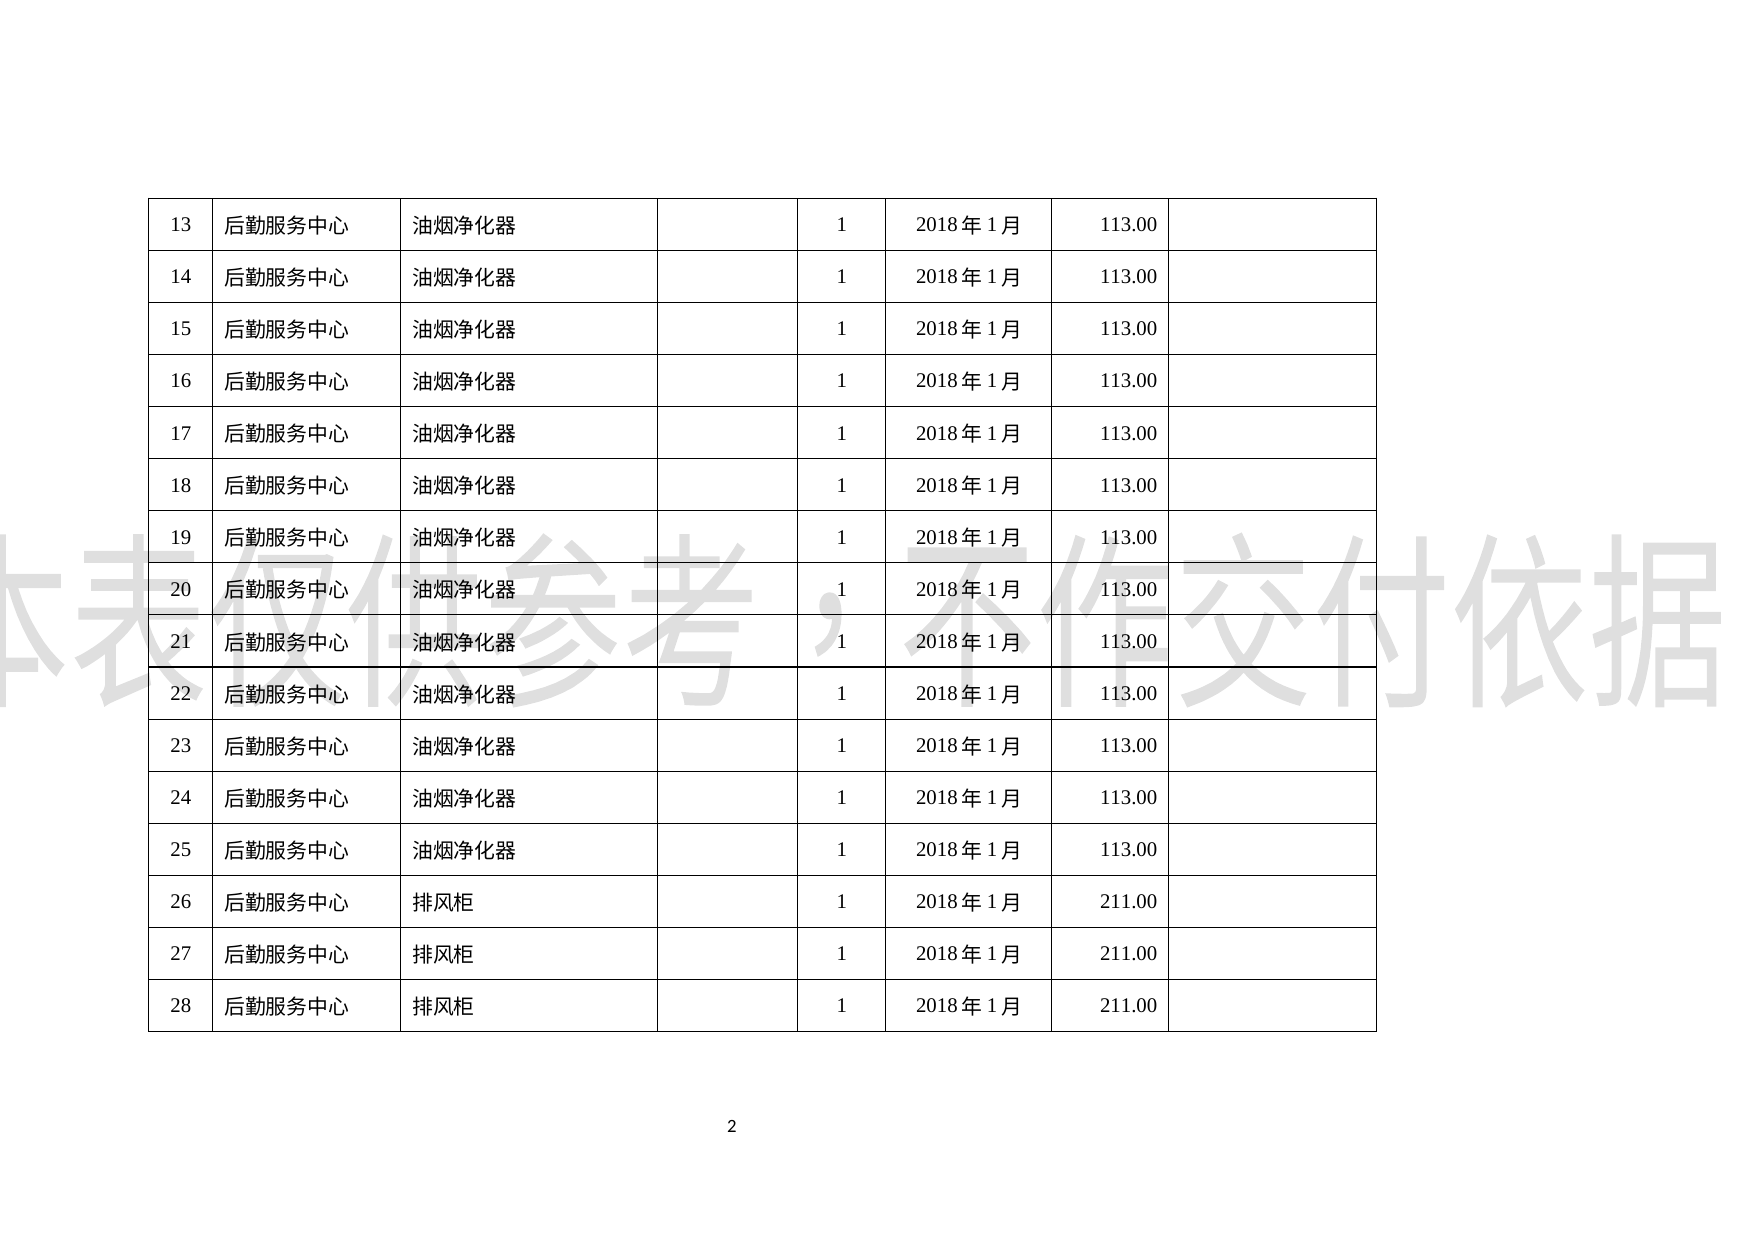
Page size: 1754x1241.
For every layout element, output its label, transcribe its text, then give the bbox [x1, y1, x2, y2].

table_cell 油烟净化器 [401, 303, 657, 354]
table_cell 排风柜 [401, 980, 657, 1031]
table_cell 排风柜 [401, 928, 657, 979]
table_cell 21 [149, 615, 212, 666]
table_cell 后勤服务中心 [213, 824, 400, 875]
table_cell 20 [149, 563, 212, 614]
table_cell 211.00 [1052, 928, 1168, 979]
table_cell [1169, 355, 1376, 406]
table_cell [658, 824, 797, 875]
table_cell 后勤服务中心 [213, 615, 400, 666]
table_cell [1169, 563, 1376, 614]
table_cell [658, 251, 797, 302]
table_cell 2018年1月 [886, 251, 1051, 302]
table_cell 18 [149, 459, 212, 510]
table_cell 油烟净化器 [401, 355, 657, 406]
table_cell [658, 563, 797, 614]
table_cell 25 [149, 824, 212, 875]
table_cell [658, 772, 797, 823]
table_cell 1 [798, 928, 885, 979]
table_cell 油烟净化器 [401, 407, 657, 458]
table_cell 26 [149, 876, 212, 927]
table_cell [658, 615, 797, 666]
table_cell 16 [149, 355, 212, 406]
table_cell 2018年1月 [886, 511, 1051, 562]
table_cell 113.00 [1052, 199, 1168, 250]
table_cell 2018年1月 [886, 407, 1051, 458]
table_cell [1169, 407, 1376, 458]
table_cell 油烟净化器 [401, 459, 657, 510]
table_cell 2018年1月 [886, 876, 1051, 927]
table_cell 油烟净化器 [401, 511, 657, 562]
table_cell [1169, 459, 1376, 510]
table_cell 113.00 [1052, 459, 1168, 510]
table_cell 后勤服务中心 [213, 772, 400, 823]
table_cell 油烟净化器 [401, 824, 657, 875]
table_cell 后勤服务中心 [213, 980, 400, 1031]
table_cell [658, 720, 797, 771]
table_cell [1169, 720, 1376, 771]
table_cell 2018年1月 [886, 668, 1051, 718]
table_cell [1169, 303, 1376, 354]
table_cell 113.00 [1052, 563, 1168, 614]
table_cell [658, 355, 797, 406]
table_cell [658, 459, 797, 510]
table_cell 28 [149, 980, 212, 1031]
table_cell 24 [149, 772, 212, 823]
table_cell [658, 511, 797, 562]
table_cell [1169, 668, 1376, 718]
table_cell 113.00 [1052, 824, 1168, 875]
table_cell 后勤服务中心 [213, 511, 400, 562]
table_cell 113.00 [1052, 772, 1168, 823]
table_cell 后勤服务中心 [213, 668, 400, 718]
table_cell 后勤服务中心 [213, 199, 400, 250]
table_cell 113.00 [1052, 668, 1168, 718]
table_cell 2018年1月 [886, 928, 1051, 979]
table_cell 14 [149, 251, 212, 302]
table_cell 113.00 [1052, 615, 1168, 666]
table_cell [1169, 876, 1376, 927]
table_cell 2018年1月 [886, 720, 1051, 771]
table_cell [1169, 928, 1376, 979]
table_cell 211.00 [1052, 980, 1168, 1031]
table_cell 22 [149, 668, 212, 718]
table_cell [1169, 199, 1376, 250]
table_cell 15 [149, 303, 212, 354]
table_cell 113.00 [1052, 720, 1168, 771]
table_cell 27 [149, 928, 212, 979]
table_cell 1 [798, 615, 885, 666]
table_cell [658, 199, 797, 250]
table_cell 油烟净化器 [401, 772, 657, 823]
table_cell [658, 668, 797, 718]
table_cell 113.00 [1052, 355, 1168, 406]
table_cell 1 [798, 980, 885, 1031]
table_cell 1 [798, 459, 885, 510]
table_cell 后勤服务中心 [213, 251, 400, 302]
table_cell 油烟净化器 [401, 720, 657, 771]
table_cell [1169, 251, 1376, 302]
table_cell 排风柜 [401, 876, 657, 927]
table_cell 后勤服务中心 [213, 928, 400, 979]
table_cell 2018年1月 [886, 563, 1051, 614]
table_cell 2018年1月 [886, 355, 1051, 406]
table_cell 113.00 [1052, 251, 1168, 302]
table_cell 2018年1月 [886, 199, 1051, 250]
table_cell 后勤服务中心 [213, 303, 400, 354]
table_cell 后勤服务中心 [213, 355, 400, 406]
table_cell 1 [798, 668, 885, 718]
table_cell [1169, 980, 1376, 1031]
table_cell 油烟净化器 [401, 199, 657, 250]
table_cell 后勤服务中心 [213, 876, 400, 927]
table_cell 2018年1月 [886, 615, 1051, 666]
table_cell 1 [798, 407, 885, 458]
table_cell [658, 303, 797, 354]
table_cell 1 [798, 563, 885, 614]
table_cell 13 [149, 199, 212, 250]
table_cell [658, 928, 797, 979]
table_cell 油烟净化器 [401, 251, 657, 302]
table_cell 后勤服务中心 [213, 407, 400, 458]
table_cell 后勤服务中心 [213, 720, 400, 771]
table_cell 17 [149, 407, 212, 458]
table_cell [1169, 511, 1376, 562]
table_cell 1 [798, 772, 885, 823]
table_cell 1 [798, 303, 885, 354]
table_cell [658, 876, 797, 927]
table_cell 油烟净化器 [401, 668, 657, 718]
table_cell [1169, 615, 1376, 666]
table_cell 2018年1月 [886, 980, 1051, 1031]
table_cell [658, 980, 797, 1031]
table_cell 1 [798, 355, 885, 406]
table_cell 1 [798, 824, 885, 875]
table_cell 1 [798, 720, 885, 771]
table_cell 1 [798, 251, 885, 302]
table_cell [658, 407, 797, 458]
table_cell 油烟净化器 [401, 615, 657, 666]
table_cell 211.00 [1052, 876, 1168, 927]
table_cell 2018年1月 [886, 824, 1051, 875]
table_cell 2018年1月 [886, 459, 1051, 510]
table_cell 113.00 [1052, 303, 1168, 354]
table_cell 1 [798, 511, 885, 562]
table_cell [1169, 772, 1376, 823]
table_cell 113.00 [1052, 511, 1168, 562]
table_cell [1169, 824, 1376, 875]
table_cell 1 [798, 199, 885, 250]
table_cell 19 [149, 511, 212, 562]
table_cell 后勤服务中心 [213, 459, 400, 510]
table_cell 2018年1月 [886, 303, 1051, 354]
table_cell 113.00 [1052, 407, 1168, 458]
table_cell 1 [798, 876, 885, 927]
table_cell 2018年1月 [886, 772, 1051, 823]
table_cell 油烟净化器 [401, 563, 657, 614]
table_cell 23 [149, 720, 212, 771]
table_cell 后勤服务中心 [213, 563, 400, 614]
